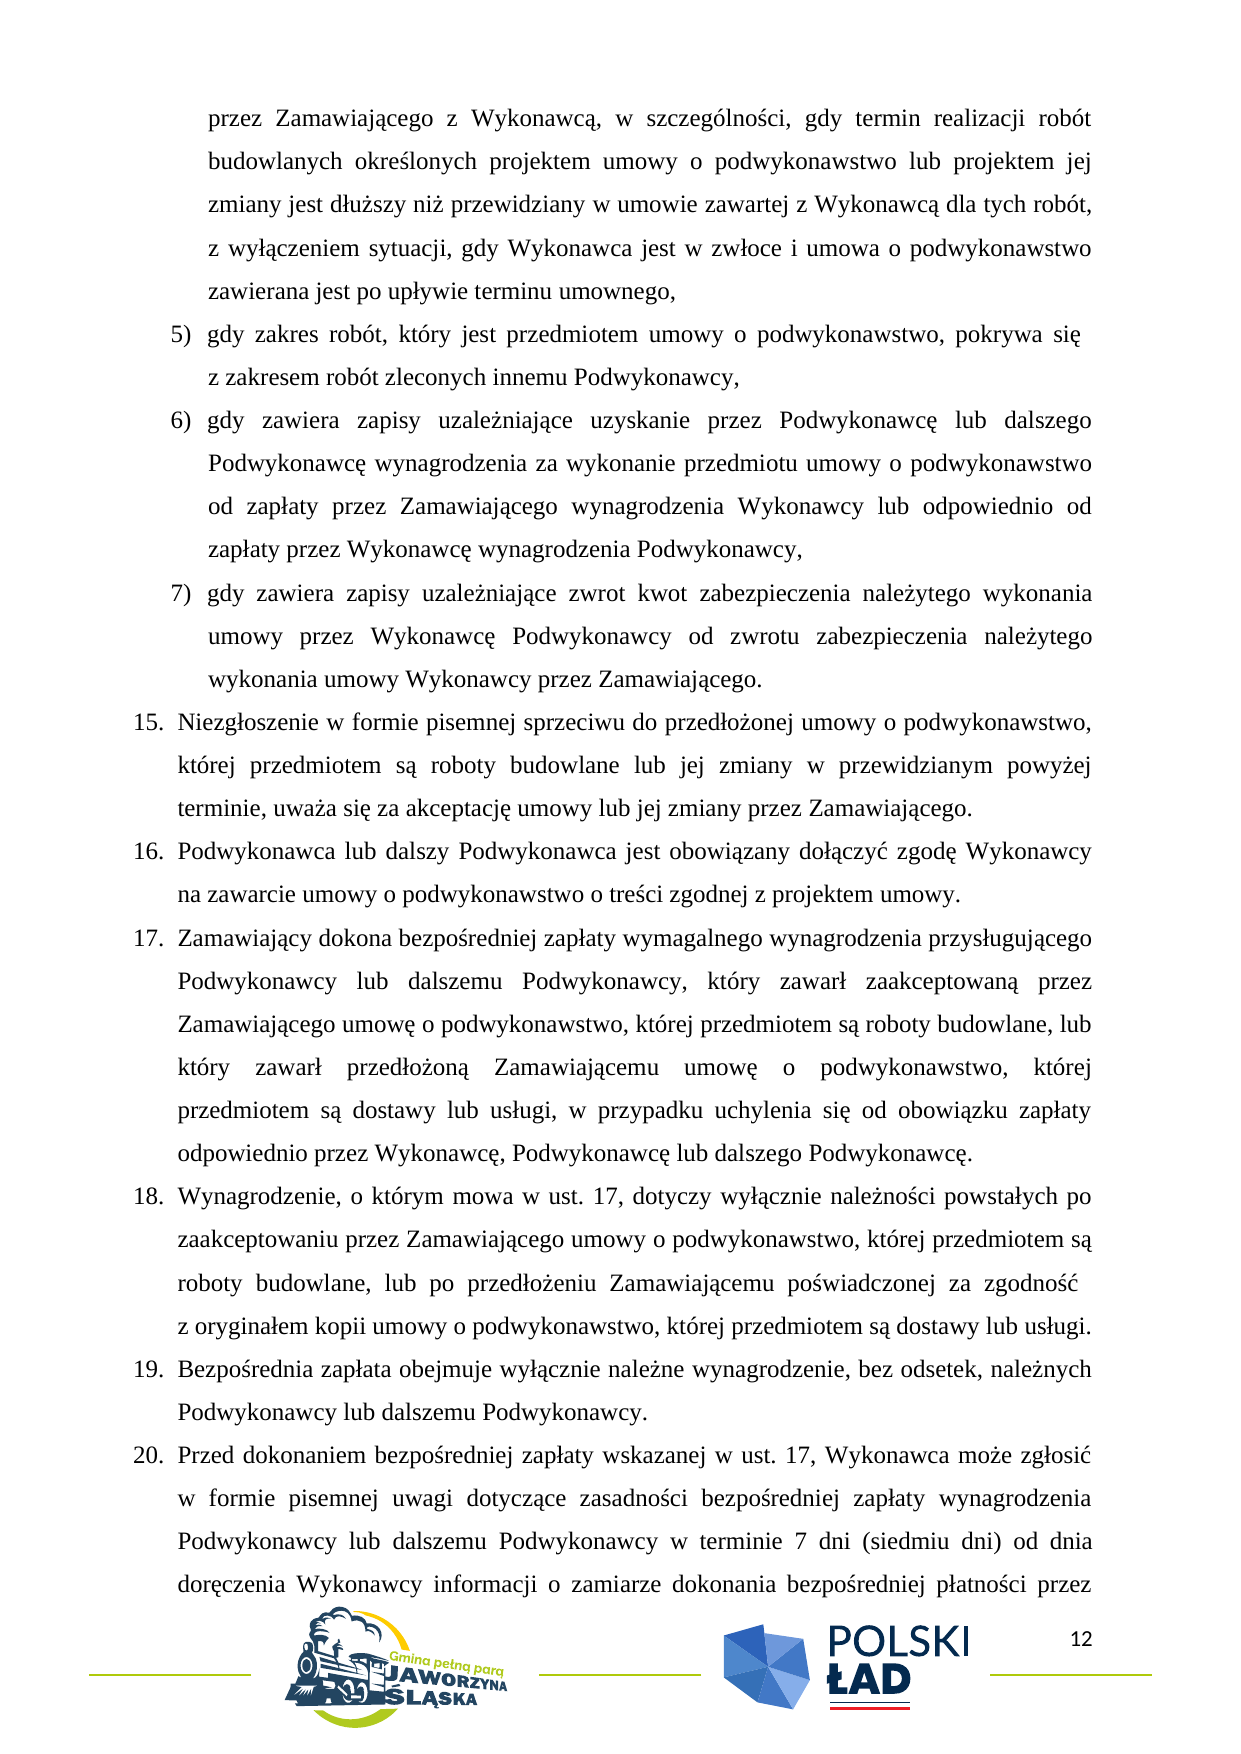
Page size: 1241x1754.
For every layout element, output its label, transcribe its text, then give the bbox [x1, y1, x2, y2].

list gdy zawiera zapisy uzależniające zwrot kwot zabezpieczenia należytego wykonania umowy przez Wykonawcę Podwykonawcy od zwrotu zabezpieczenia należytego wykonania umowy Wykonawcy przez Zamawiającego. [170, 578, 1092, 693]
list gdy zawiera zapisy uzależniające uzyskanie przez Podwykonawcę lub dalszego Podwykonawcę wynagrodzenia za wykonanie przedmiotu umowy o podwykonawstwo od zapłaty przez Zamawiającego wynagrodzenia Wykonawcy lub odpowiednio od zapłaty przez Wykonawcę wynagrodzenia Podwykonawcy, [170, 405, 1092, 563]
list Podwykonawca lub dalszy Podwykonawca jest obowiązany dołączyć zgodę Wykonawcy na zawarcie umowy o podwykonawstwo o treści zgodnej z projektem umowy. [133, 836, 1092, 908]
list gdy zakres robót, który jest przedmiotem umowy o podwykonawstwo, pokrywa się z zakresem robót zleconych innemu Podwykonawcy, [170, 319, 1092, 391]
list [133, 1440, 1092, 1598]
list Bezpośrednia zapłata obejmuje wyłącznie należne wynagrodzenie, bez odsetek, należnych Podwykonawcy lub dalszemu Podwykonawcy. [133, 1354, 1092, 1426]
list Zamawiający dokona bezpośredniej zapłaty wymagalnego wynagrodzenia przysługującego Podwykonawcy lub dalszemu Podwykonawcy, który zawarł zaakceptowaną przez Zamawiającego umowę o podwykonawstwo, której przedmiotem są roboty budowlane, lub który zawarł przedłożoną Zamawiającemu umowę o podwykonawstwo, której przedmiotem są dostawy lub usługi, w przypadku uchylenia się od obowiązku zapłaty odpowiednio przez Wykonawcę, Podwykonawcę lub dalszego Podwykonawcę. [133, 923, 1092, 1167]
list Niezgłoszenie w formie pisemnej sprzeciwu do przedłożonej umowy o podwykonawstwo, której przedmiotem są roboty budowlane lub jej zmiany w przewidzianym powyżej terminie, uważa się za akceptację umowy lub jej zmiany przez Zamawiającego. [133, 707, 1092, 822]
list Wynagrodzenie, o którym mowa w ust. 17, dotyczy wyłącznie należności powstałych po zaakceptowaniu przez Zamawiającego umowy o podwykonawstwo, której przedmiotem są roboty budowlane, lub po przedłożeniu Zamawiającemu poświadczonej za zgodność z oryginałem kopii umowy o podwykonawstwo, której przedmiotem są dostawy lub usługi. [133, 1181, 1092, 1339]
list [170, 103, 1092, 304]
